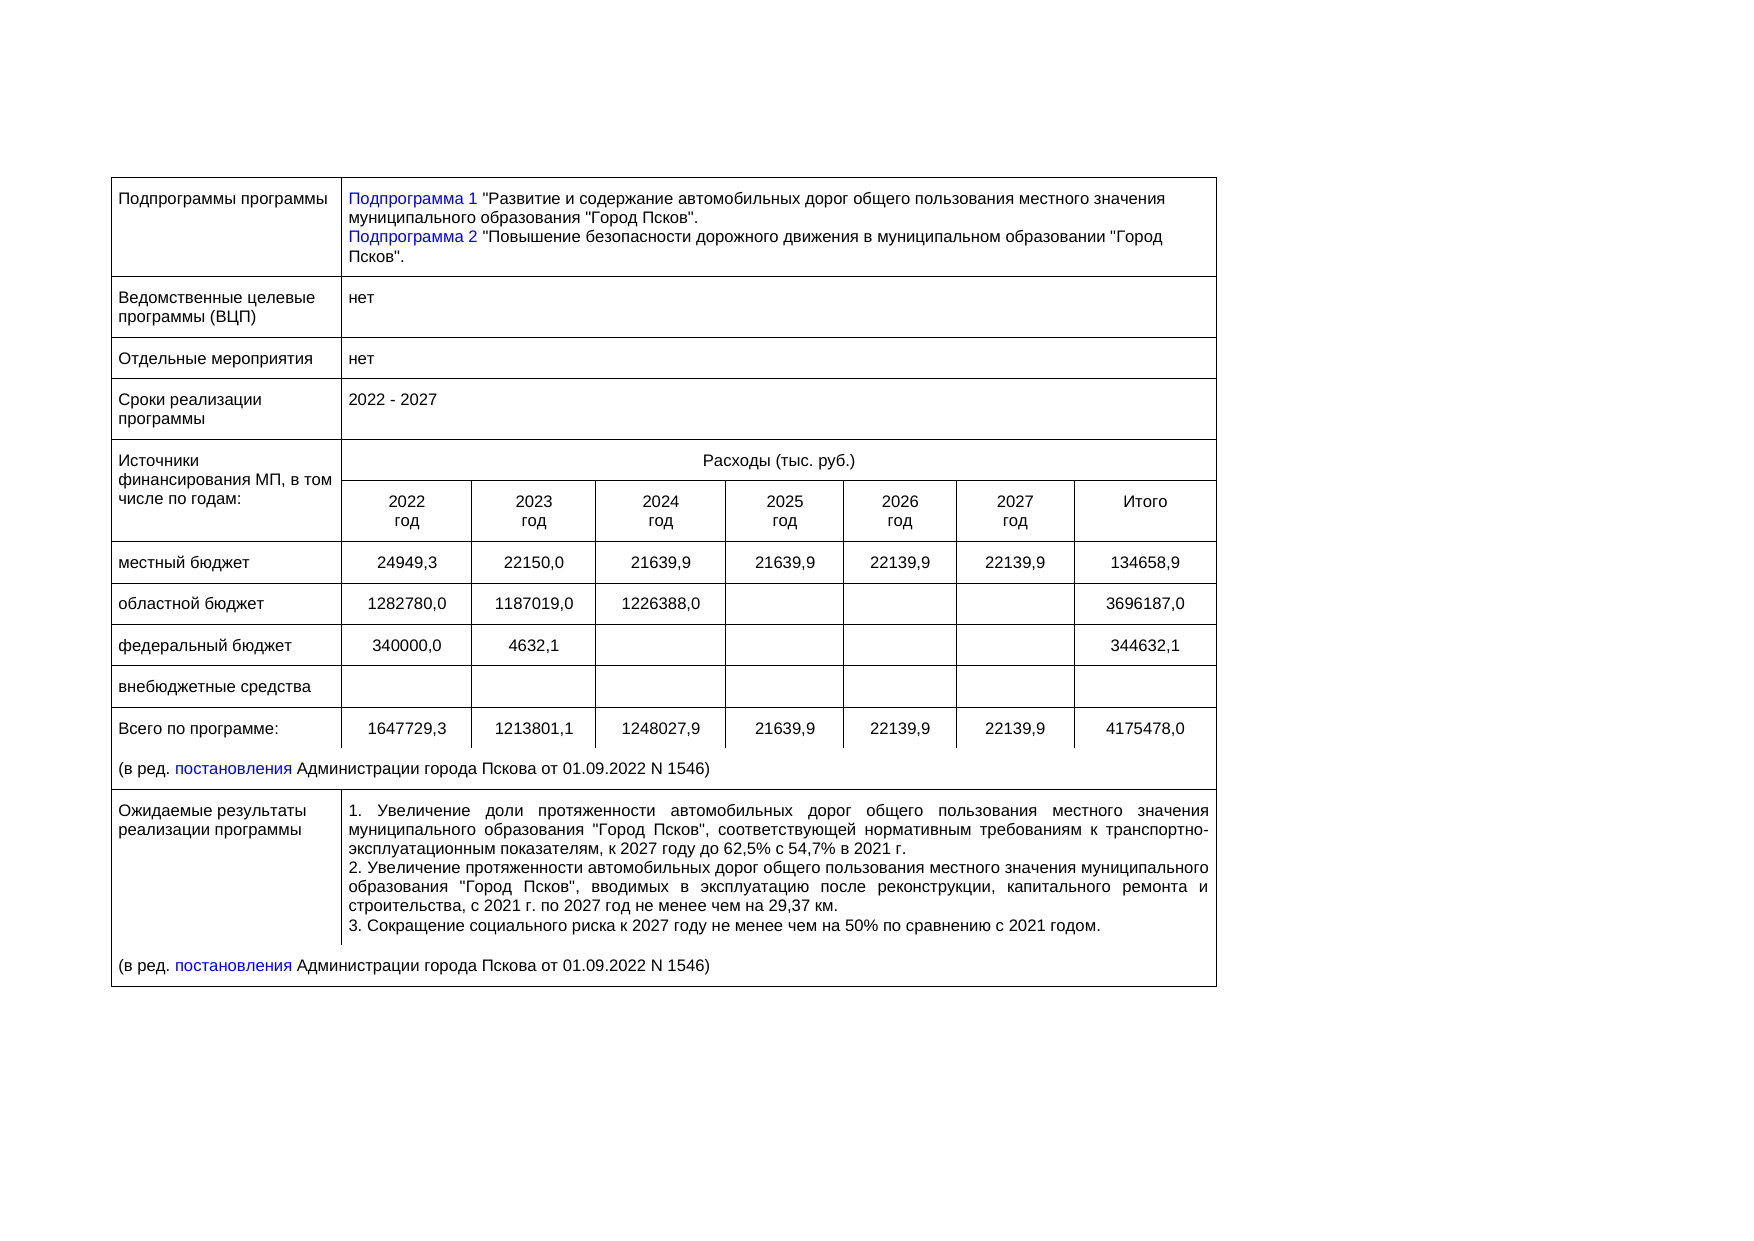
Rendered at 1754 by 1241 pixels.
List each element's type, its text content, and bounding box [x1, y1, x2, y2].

table_cell [844, 625, 956, 665]
table_cell 3696187,0 [1075, 584, 1216, 624]
table_cell 4632,1 [472, 625, 595, 665]
table_cell [726, 625, 843, 665]
table_cell 2022 год [342, 481, 471, 541]
table_cell Отдельные мероприятия [112, 338, 341, 378]
table_cell 4175478,0 [1075, 708, 1216, 748]
table_cell Подпрограмма 1 "Развитие и содержание автомобильных дорог общего пользования местного значения муниципального образования "Город Псков". Подпрограмма 2 "Повышение безопасности дорожного движения в муниципальном образовании "Город Псков". [342, 178, 1216, 276]
table_cell 21639,9 [596, 542, 725, 582]
table_cell [957, 625, 1074, 665]
table_cell 1213801,1 [472, 708, 595, 748]
table_cell Ведомственные целевые программы (ВЦП) [112, 277, 341, 337]
table_cell 22139,9 [844, 542, 956, 582]
table_cell [596, 625, 725, 665]
table_cell 21639,9 [726, 542, 843, 582]
table_cell (в ред. постановления Администрации города Пскова от 01.09.2022 N 1546) [112, 945, 1216, 986]
table_cell внебюджетные средства [112, 666, 341, 707]
table_cell 340000,0 [342, 625, 471, 665]
table_cell [472, 666, 595, 707]
table_cell [844, 584, 956, 624]
table_cell [844, 666, 956, 707]
table_cell нет [342, 277, 1216, 337]
table_cell 22139,9 [844, 708, 956, 748]
table_cell 2027 год [957, 481, 1074, 541]
table_cell Итого [1075, 481, 1216, 541]
table_cell 21639,9 [726, 708, 843, 748]
table_cell 2024 год [596, 481, 725, 541]
table_cell 344632,1 [1075, 625, 1216, 665]
table_cell 1282780,0 [342, 584, 471, 624]
table_cell [726, 584, 843, 624]
table_cell 2026 год [844, 481, 956, 541]
table_cell 134658,9 [1075, 542, 1216, 582]
table_cell 22150,0 [472, 542, 595, 582]
table_cell 1647729,3 [342, 708, 471, 748]
table_cell Подпрограммы программы [112, 178, 341, 276]
table_cell [957, 666, 1074, 707]
table_cell Сроки реализации программы [112, 379, 341, 439]
table_cell [596, 666, 725, 707]
table_cell 2023 год [472, 481, 595, 541]
table_cell [342, 666, 471, 707]
table_cell местный бюджет [112, 542, 341, 582]
table_cell 1226388,0 [596, 584, 725, 624]
table_cell федеральный бюджет [112, 625, 341, 665]
table_cell 1187019,0 [472, 584, 595, 624]
table_cell (в ред. постановления Администрации города Пскова от 01.09.2022 N 1546) [112, 748, 1216, 789]
table_cell 1. Увеличение доли протяженности автомобильных дорог общего пользования местного значения муниципального образования "Город Псков", соответствующей нормативным требованиям к транспортно-эксплуатационным показателям, к 2027 году до 62,5% с 54,7% в 2021 г. 2. Увеличение протяженности автомобильных дорог общего пользования местного значения муниципального образования "Город Псков", вводимых в эксплуатацию после реконструкции, капитального ремонта и строительства, с 2021 г. по 2027 год не менее чем на 29,37 км. 3. Сокращение социального риска к 2027 году не менее чем на 50% по сравнению с 2021 годом. [342, 790, 1216, 945]
table_cell 22139,9 [957, 708, 1074, 748]
table_cell 24949,3 [342, 542, 471, 582]
table_cell Всего по программе: [112, 708, 341, 748]
table_cell областной бюджет [112, 584, 341, 624]
table_cell Источники финансирования МП, в том числе по годам: [112, 440, 341, 541]
table_cell нет [342, 338, 1216, 378]
table_cell 22139,9 [957, 542, 1074, 582]
table_cell Расходы (тыс. руб.) [342, 440, 1216, 480]
table_cell Ожидаемые результаты реализации программы [112, 790, 341, 945]
table_cell 2022 - 2027 [342, 379, 1216, 439]
table_cell 2025 год [726, 481, 843, 541]
table_cell 1248027,9 [596, 708, 725, 748]
table_cell [1075, 666, 1216, 707]
table_cell [726, 666, 843, 707]
table_cell [957, 584, 1074, 624]
